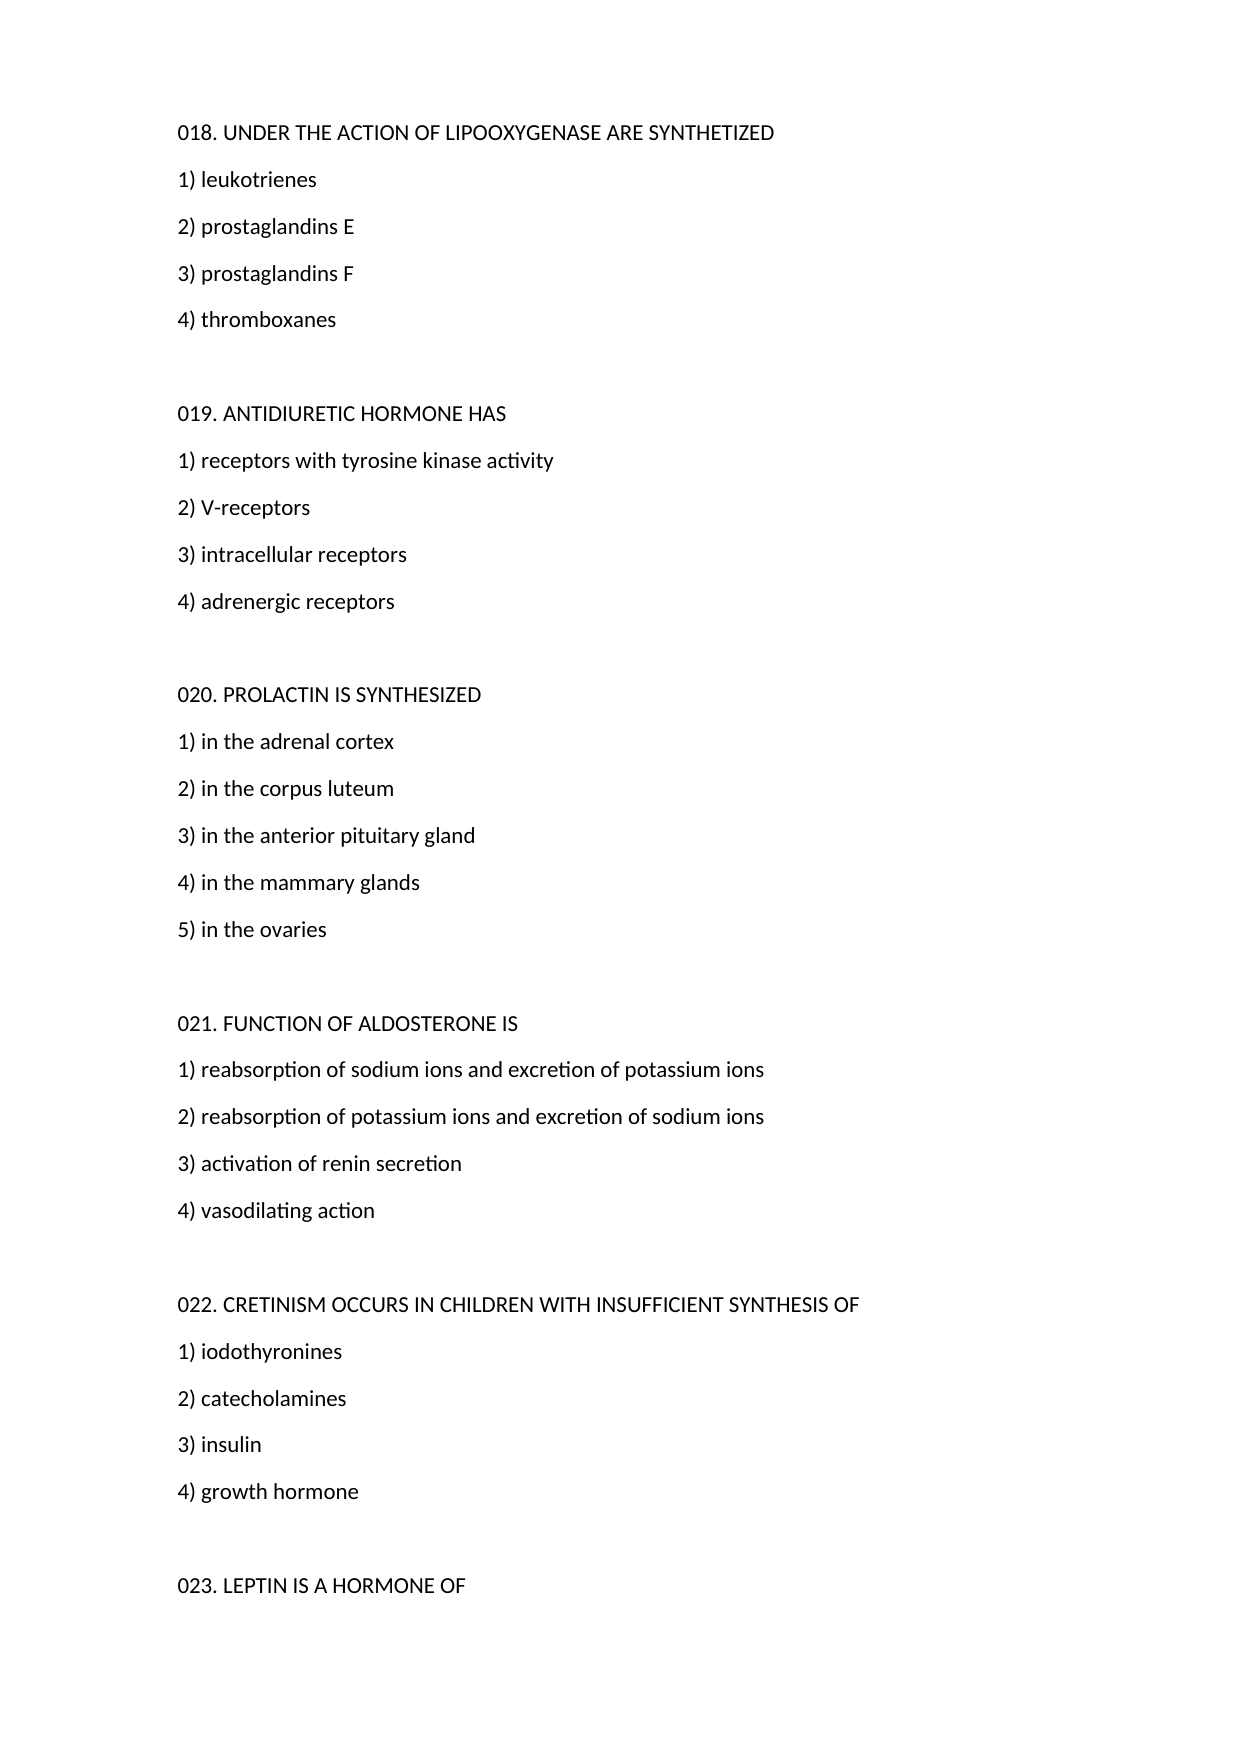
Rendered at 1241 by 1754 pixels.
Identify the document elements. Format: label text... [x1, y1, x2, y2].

text 4) thromboxanes [177, 306, 1152, 334]
text 3) in the anterior pituitary gland [177, 821, 1152, 849]
text 2) V-receptors [177, 493, 1152, 521]
text 018. UNDER THE ACTION OF LIPOOXYGENASE ARE SYNTHETIZED [177, 118, 1152, 146]
text 020. PROLACTIN IS SYNTHESIZED [177, 681, 1152, 709]
text 3) activation of renin secretion [177, 1149, 1152, 1177]
text 1) leukotrienes [177, 165, 1152, 193]
text 3) prostaglandins F [177, 259, 1152, 287]
text 5) in the ovaries [177, 915, 1152, 943]
text 4) adrenergic receptors [177, 587, 1152, 615]
text 2) reabsorption of potassium ions and excretion of sodium ions [177, 1102, 1152, 1131]
text 3) intracellular receptors [177, 540, 1152, 568]
text 1) reabsorption of sodium ions and excretion of potassium ions [177, 1056, 1152, 1084]
text 1) receptors with tyrosine kinase activity [177, 446, 1152, 474]
text 019. ANTIDIURETIC HORMONE HAS [177, 399, 1152, 427]
text 2) catecholamines [177, 1384, 1152, 1412]
text 4) vasodilating action [177, 1196, 1152, 1224]
text 021. FUNCTION OF ALDOSTERONE IS [177, 1009, 1152, 1037]
text 023. LEPTIN IS A HORMONE OF [177, 1571, 1152, 1599]
text 1) iodothyronines [177, 1337, 1152, 1365]
text 1) in the adrenal cortex [177, 727, 1152, 756]
text 022. CRETINISM OCCURS IN CHILDREN WITH INSUFFICIENT SYNTHESIS OF [177, 1290, 1152, 1318]
text 3) insulin [177, 1431, 1152, 1459]
text 2) prostaglandins E [177, 212, 1152, 240]
text 2) in the corpus luteum [177, 774, 1152, 802]
text 4) in the mammary glands [177, 868, 1152, 896]
text 4) growth hormone [177, 1477, 1152, 1506]
